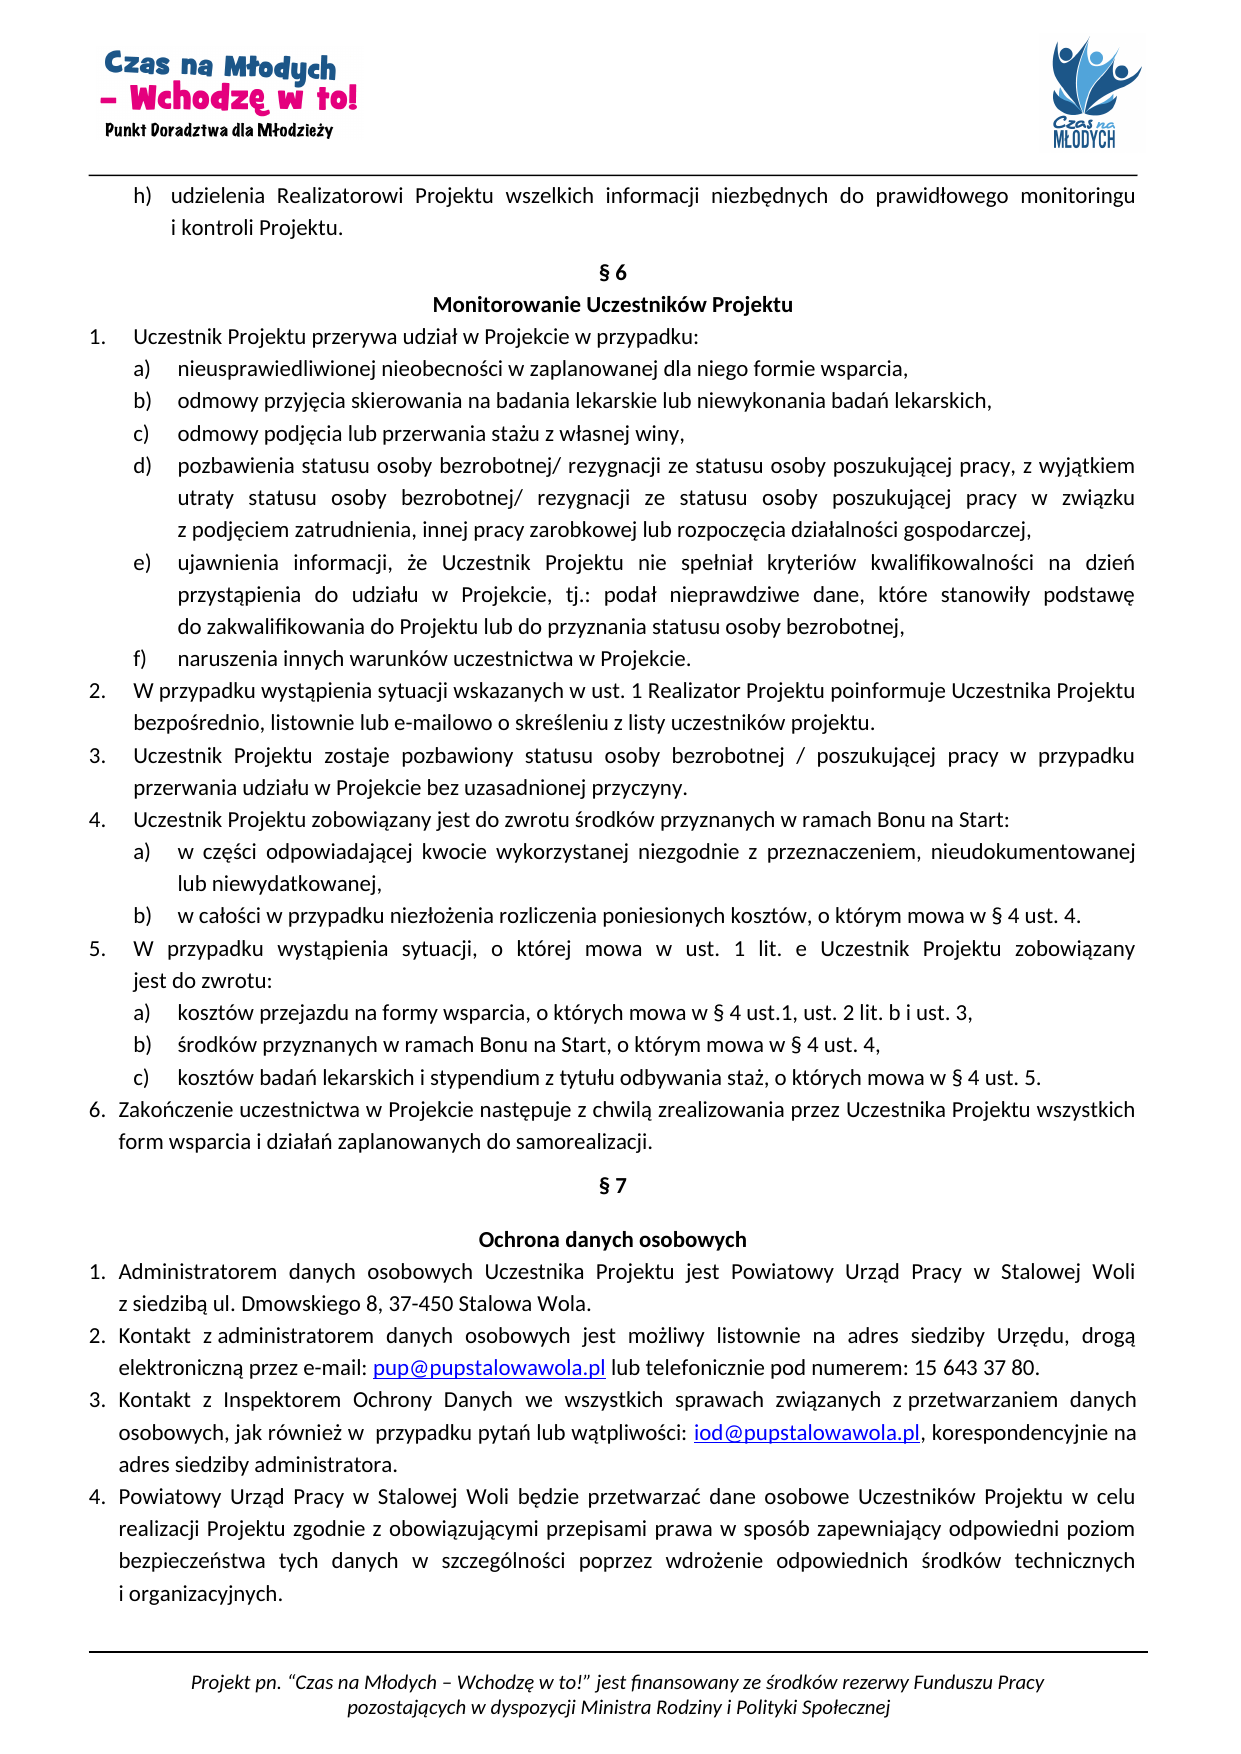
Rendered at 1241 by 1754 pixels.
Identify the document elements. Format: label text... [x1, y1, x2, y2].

list naruszenia innych warunków uczestnictwa w Projekcie. [133, 644, 1137, 672]
list Kontakt z administratorem danych osobowych jest możliwy listownie na adres siedziby Urzędu, drogą elektroniczną przez e-mail: pup@pupstalowawola.pl lub telefonicznie pod numerem: 15 643 37 80. [89, 1321, 1137, 1381]
list W przypadku wystąpienia sytuacji wskazanych w ust. 1 Realizator Projektu poinformuje Uczestnika Projektu bezpośrednio, listownie lub e-mailowo o skreśleniu z listy uczestników projektu. [89, 676, 1137, 737]
list Powiatowy Urząd Pracy w Stalowej Woli będzie przetwarzać dane osobowe Uczestników Projektu w celu realizacji Projektu zgodnie z obowiązującymi przepisami prawa w sposób zapewniający odpowiedni poziom bezpieczeństwa tych danych w szczególności poprzez wdrożenie odpowiednich środków technicznych i organizacyjnych. [89, 1482, 1137, 1607]
list w części odpowiadającej kwocie wykorzystanej niezgodnie z przeznaczeniem, nieudokumentowanej lub niewydatkowanej, [133, 837, 1137, 897]
list w całości w przypadku niezłożenia rozliczenia poniesionych kosztów, o którym mowa w § 4 ust. 4. [133, 902, 1137, 930]
list § 7 [89, 1172, 1137, 1200]
list Uczestnik Projektu zostaje pozbawiony statusu osoby bezrobotnej / poszukującej pracy w przypadku przerwania udziału w Projekcie bez uzasadnionej przyczyny. [89, 741, 1137, 801]
list odmowy przyjęcia skierowania na badania lekarskie lub niewykonania badań lekarskich, [133, 387, 1137, 415]
list Monitorowanie Uczestników Projektu [89, 290, 1137, 318]
picture [96, 46, 364, 140]
list W przypadku wystąpienia sytuacji, o której mowa w ust. 1 lit. e Uczestnik Projektu zobowiązany jest do zwrotu: [89, 934, 1137, 994]
list nieusprawiedliwionej nieobecności w zaplanowanej dla niego formie wsparcia, [133, 354, 1137, 382]
list § 6 [89, 258, 1137, 286]
list środków przyznanych w ramach Bonu na Start, o którym mowa w § 4 ust. 4, [133, 1030, 1137, 1058]
list Kontakt z Inspektorem Ochrony Danych we wszystkich sprawach związanych z przetwarzaniem danych osobowych, jak również w przypadku pytań lub wątpliwości: iod@pupstalowawola.pl, korespondencyjnie na adres siedziby administratora. [89, 1386, 1137, 1478]
list ujawnienia informacji, że Uczestnik Projektu nie spełniał kryteriów kwalifikowalności na dzień przystąpienia do udziału w Projekcie, tj.: podał nieprawdziwe dane, które stanowiły podstawę do zakwalifikowania do Projektu lub do przyznania statusu osoby bezrobotnej, [133, 548, 1137, 640]
list odmowy podjęcia lub przerwania stażu z własnej winy, [133, 419, 1137, 447]
list Administratorem danych osobowych Uczestnika Projektu jest Powiatowy Urząd Pracy w Stalowej Woli z siedzibą ul. Dmowskiego 8, 37-450 Stalowa Wola. [89, 1257, 1137, 1317]
list Uczestnik Projektu przerywa udział w Projekcie w przypadku: [89, 322, 1137, 350]
list kosztów badań lekarskich i stypendium z tytułu odbywania staż, o których mowa w § 4 ust. 5. [133, 1063, 1137, 1091]
list kosztów przejazdu na formy wsparcia, o których mowa w § 4 ust.1, ust. 2 lit. b i ust. 3, [133, 998, 1137, 1026]
list pozbawienia statusu osoby bezrobotnej/ rezygnacji ze statusu osoby poszukującej pracy, z wyjątkiem utraty statusu osoby bezrobotnej/ rezygnacji ze statusu osoby poszukującej pracy w związku z podjęciem zatrudnienia, innej pracy zarobkowej lub rozpoczęcia działalności gospodarczej, [133, 451, 1137, 543]
list Uczestnik Projektu zobowiązany jest do zwrotu środków przyznanych w ramach Bonu na Start: [89, 805, 1137, 833]
list Ochrona danych osobowych [89, 1225, 1137, 1253]
list Zakończenie uczestnictwa w Projekcie następuje z chwilą zrealizowania przez Uczestnika Projektu wszystkich form wsparcia i działań zaplanowanych do samorealizacji. [89, 1095, 1137, 1155]
list udzielenia Realizatorowi Projektu wszelkich informacji niezbędnych do prawidłowego monitoringu i kontroli Projektu. [133, 181, 1137, 241]
picture [1038, 33, 1147, 153]
